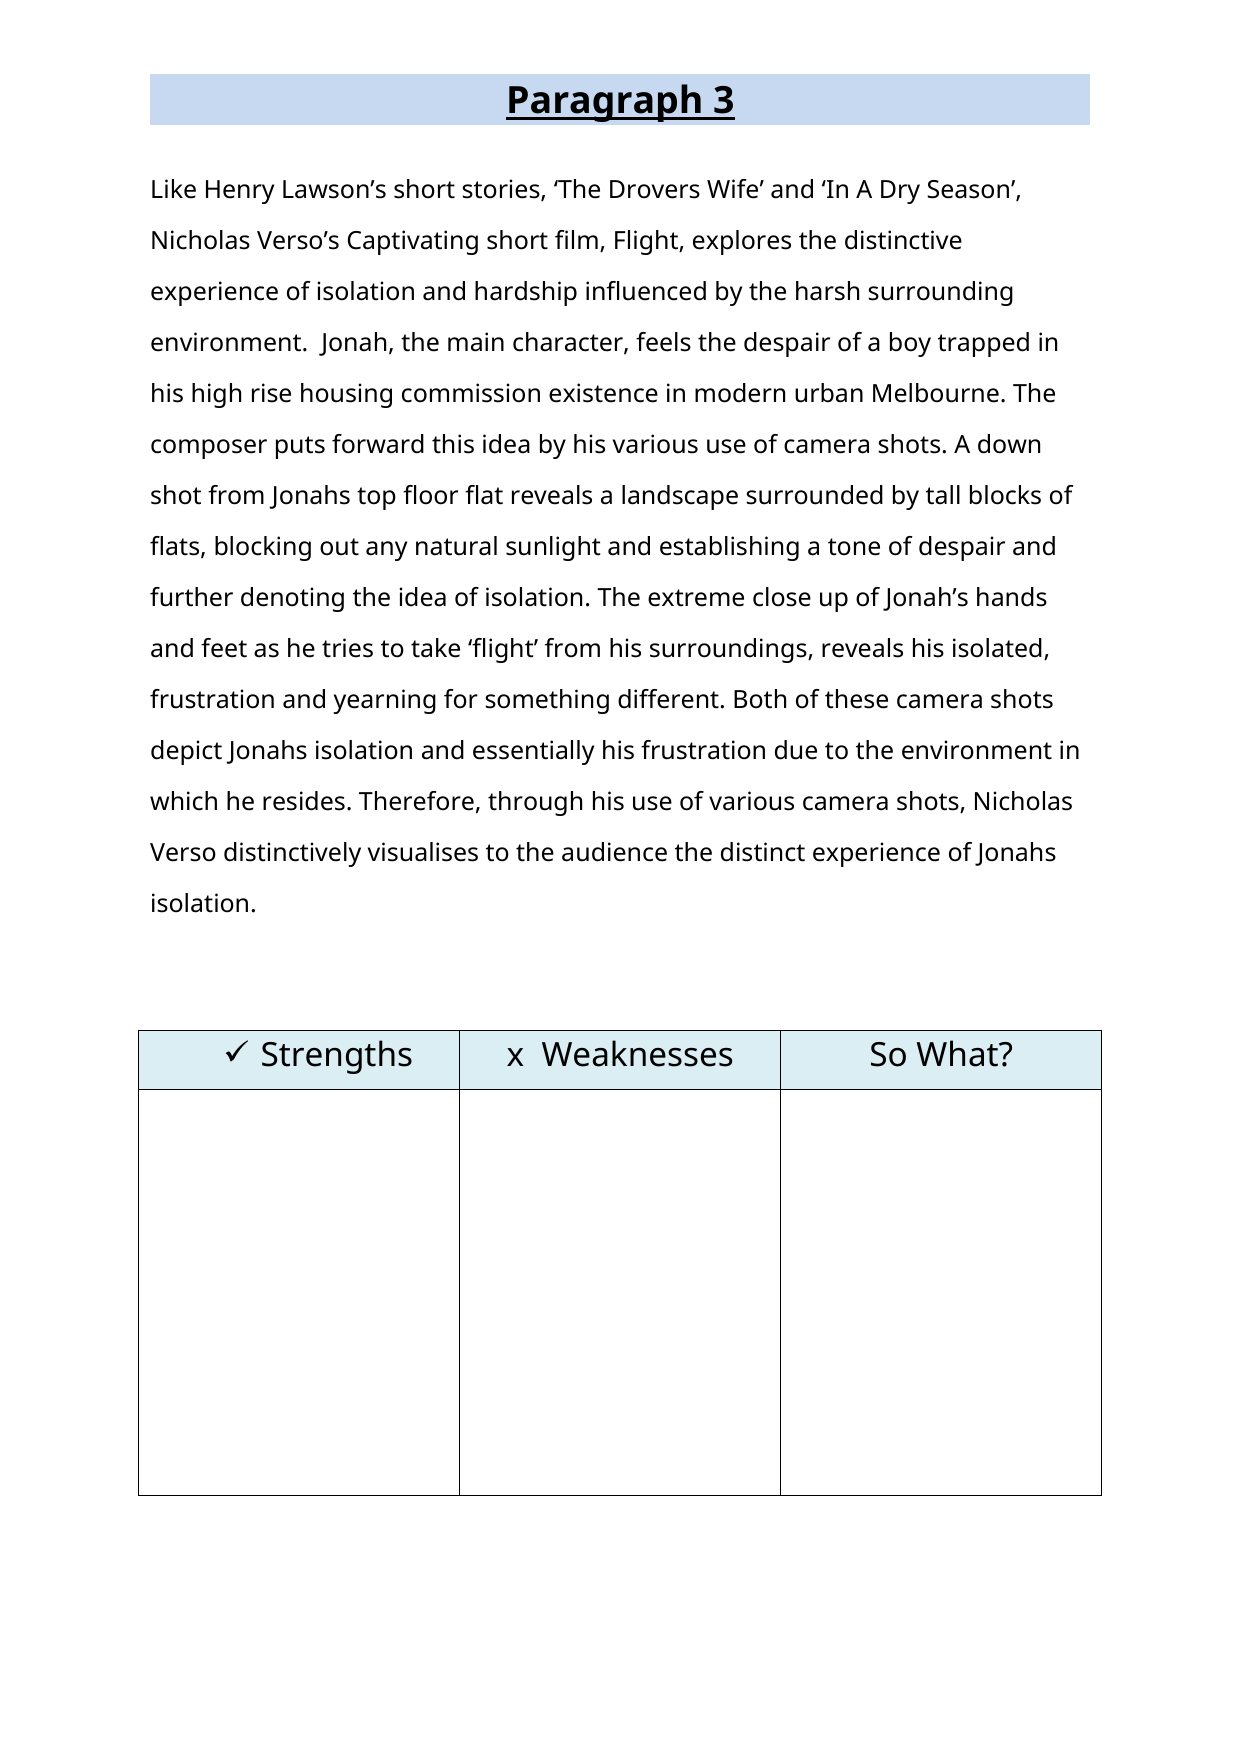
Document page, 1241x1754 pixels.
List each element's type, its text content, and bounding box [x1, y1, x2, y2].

table_header x Weaknesses [460, 1031, 780, 1089]
table_header So What? [781, 1031, 1101, 1089]
table_cell [460, 1090, 780, 1495]
table_cell [139, 1090, 459, 1495]
text Like Henry Lawson’s short stories, ‘The Drovers Wife’ and ‘In A Dry Season’, Nicholas Verso’s Captivating short film, Flight, explores the distinctive experience of isolation and hardship influenced by the harsh surrounding environment. Jonah, the main character, feels the despair of a boy trapped in his high rise housing commission existence in modern urban Melbourne. The composer puts forward this idea by his various use of camera shots. A down shot from Jonahs top floor flat reveals a landscape surrounded by tall blocks of flats, blocking out any natural sunlight and establishing a tone of despair and further denoting the idea of isolation. The extreme close up of Jonah’s hands and feet as he tries to take ‘flight’ from his surroundings, reveals his isolated, frustration and yearning for something different. Both of these camera shots depict Jonahs isolation and essentially his frustration due to the environment in which he resides. Therefore, through his use of various camera shots, Nicholas Verso distinctively visualises to the audience the distinct experience of Jonahs isolation. [150, 171, 1090, 920]
text Paragraph 3 [150, 74, 1090, 125]
table_header Strengths [139, 1031, 459, 1089]
table_cell [781, 1090, 1101, 1495]
